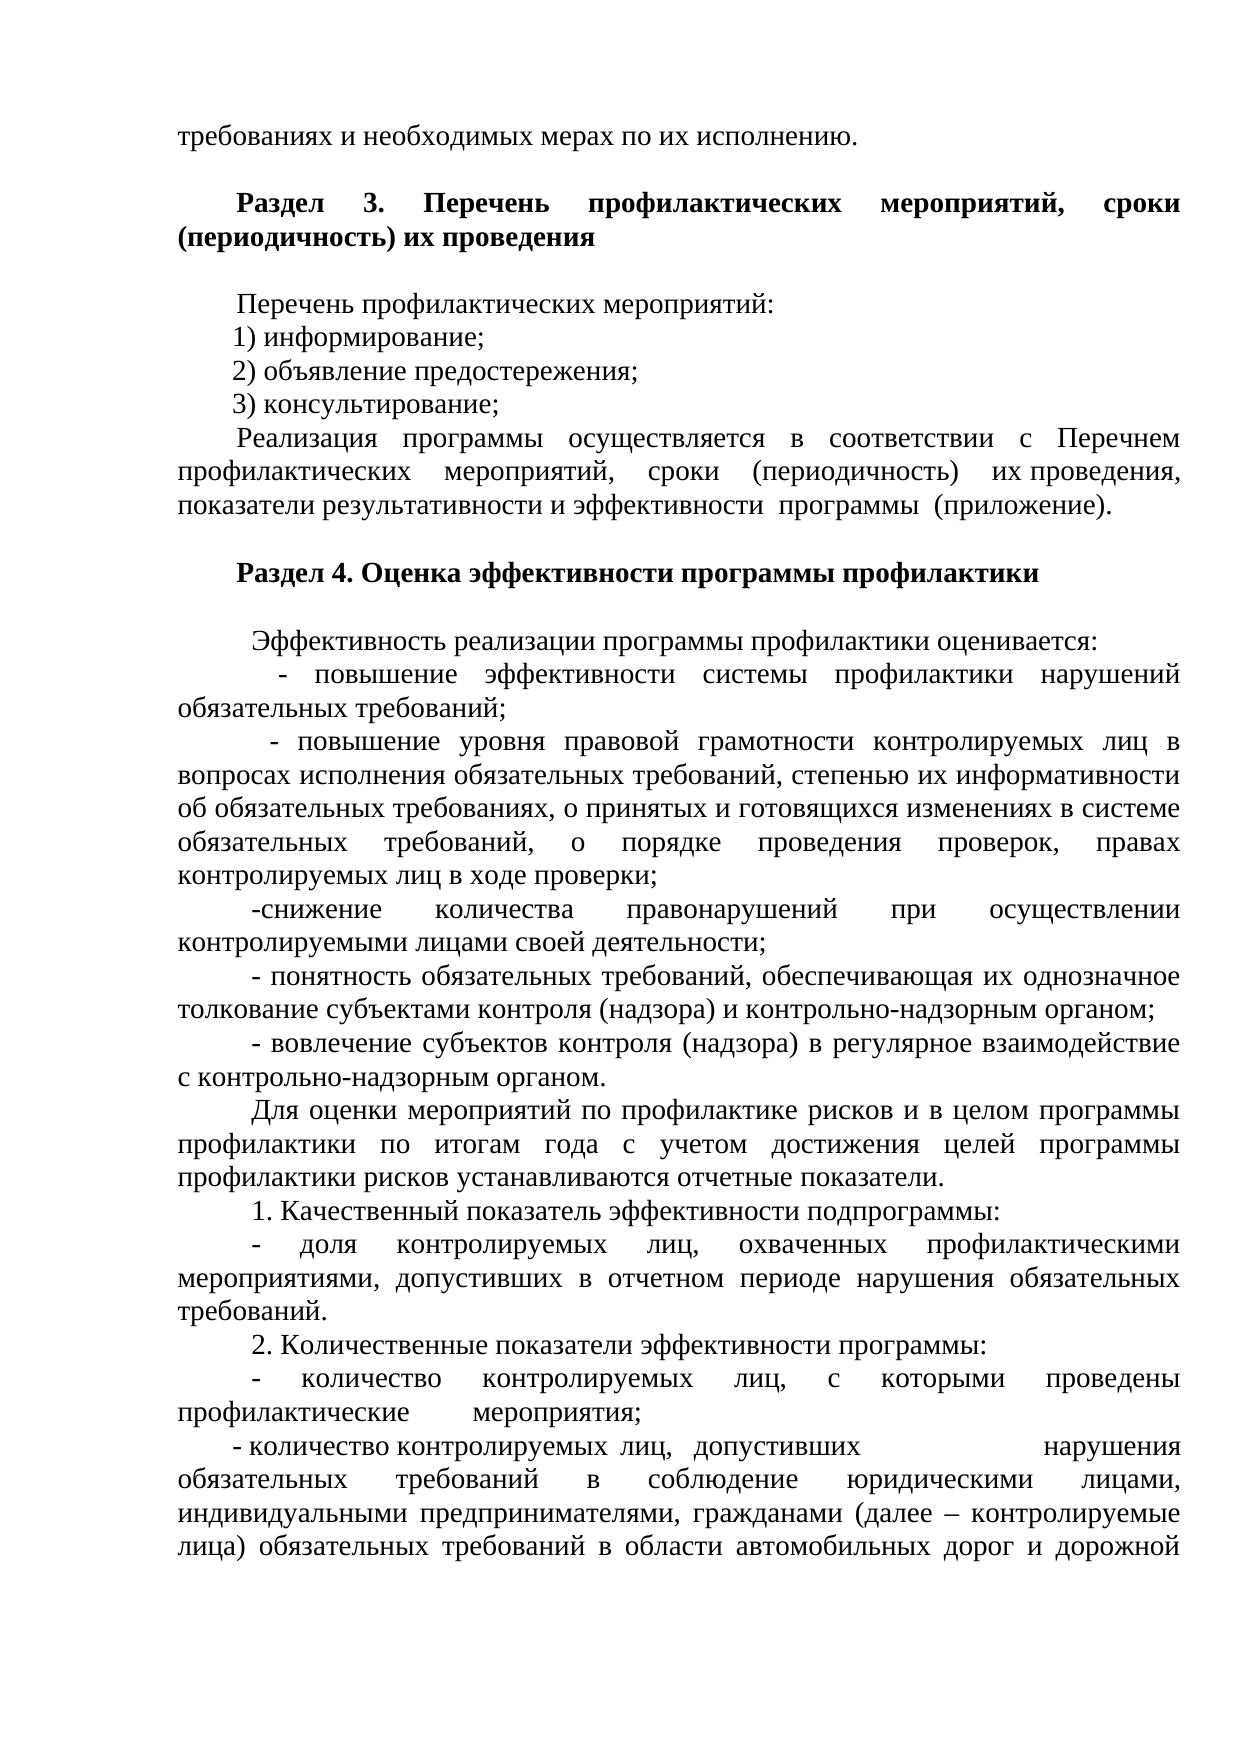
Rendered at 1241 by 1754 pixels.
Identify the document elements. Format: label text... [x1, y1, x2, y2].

text Для оценки мероприятий по профилактике рисков и в целом программы профилактики по итогам года с учетом достижения целей программы профилактики рисков устанавливаются отчетные показатели. [177, 1092, 1181, 1193]
text - повышение эффективности системы профилактики нарушений обязательных требований; [177, 656, 1181, 723]
text 1) информирование; [177, 319, 1181, 353]
text - количество контролируемых лиц, с которыми проведены профилактические мероприятия; [177, 1361, 1181, 1428]
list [177, 118, 1181, 152]
text Эффективность реализации программы профилактики оценивается: [177, 623, 1181, 656]
text -снижение количества правонарушений при осуществлении контролируемыми лицами своей деятельности; [177, 891, 1181, 958]
text 2) объявление предостережения; [177, 353, 1181, 386]
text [177, 1428, 1181, 1562]
text - повышение уровня правовой грамотности контролируемых лиц в вопросах исполнения обязательных требований, степенью их информативности об обязательных требованиях, о принятых и готовящихся изменениях в системе обязательных требований, о порядке проведения проверок, правах контролируемых лиц в ходе проверки; [177, 723, 1181, 891]
text 1. Качественный показатель эффективности подпрограммы: [177, 1193, 1181, 1226]
text Перечень профилактических мероприятий: [177, 286, 1181, 319]
text Раздел 3. Перечень профилактических мероприятий, сроки (периодичность) их проведения [177, 185, 1181, 252]
text - доля контролируемых лиц, охваченных профилактическими мероприятиями, допустивших в отчетном периоде нарушения обязательных требований. [177, 1226, 1181, 1327]
text - понятность обязательных требований, обеспечивающая их однозначное толкование субъектами контроля (надзора) и контрольно-надзорным органом; [177, 958, 1181, 1025]
text 2. Количественные показатели эффективности программы: [177, 1327, 1181, 1361]
subtitle Раздел 4. Оценка эффективности программы профилактики [177, 558, 1181, 589]
text - вовлечение субъектов контроля (надзора) в регулярное взаимодействие с контрольно-надзорным органом. [177, 1025, 1181, 1092]
text 3) консультирование; [177, 386, 1181, 420]
text Реализация программы осуществляется в соответствии с Перечнем профилактических мероприятий, сроки (периодичность) их проведения, показатели результативности и эффективности программы (приложение). [177, 420, 1181, 521]
